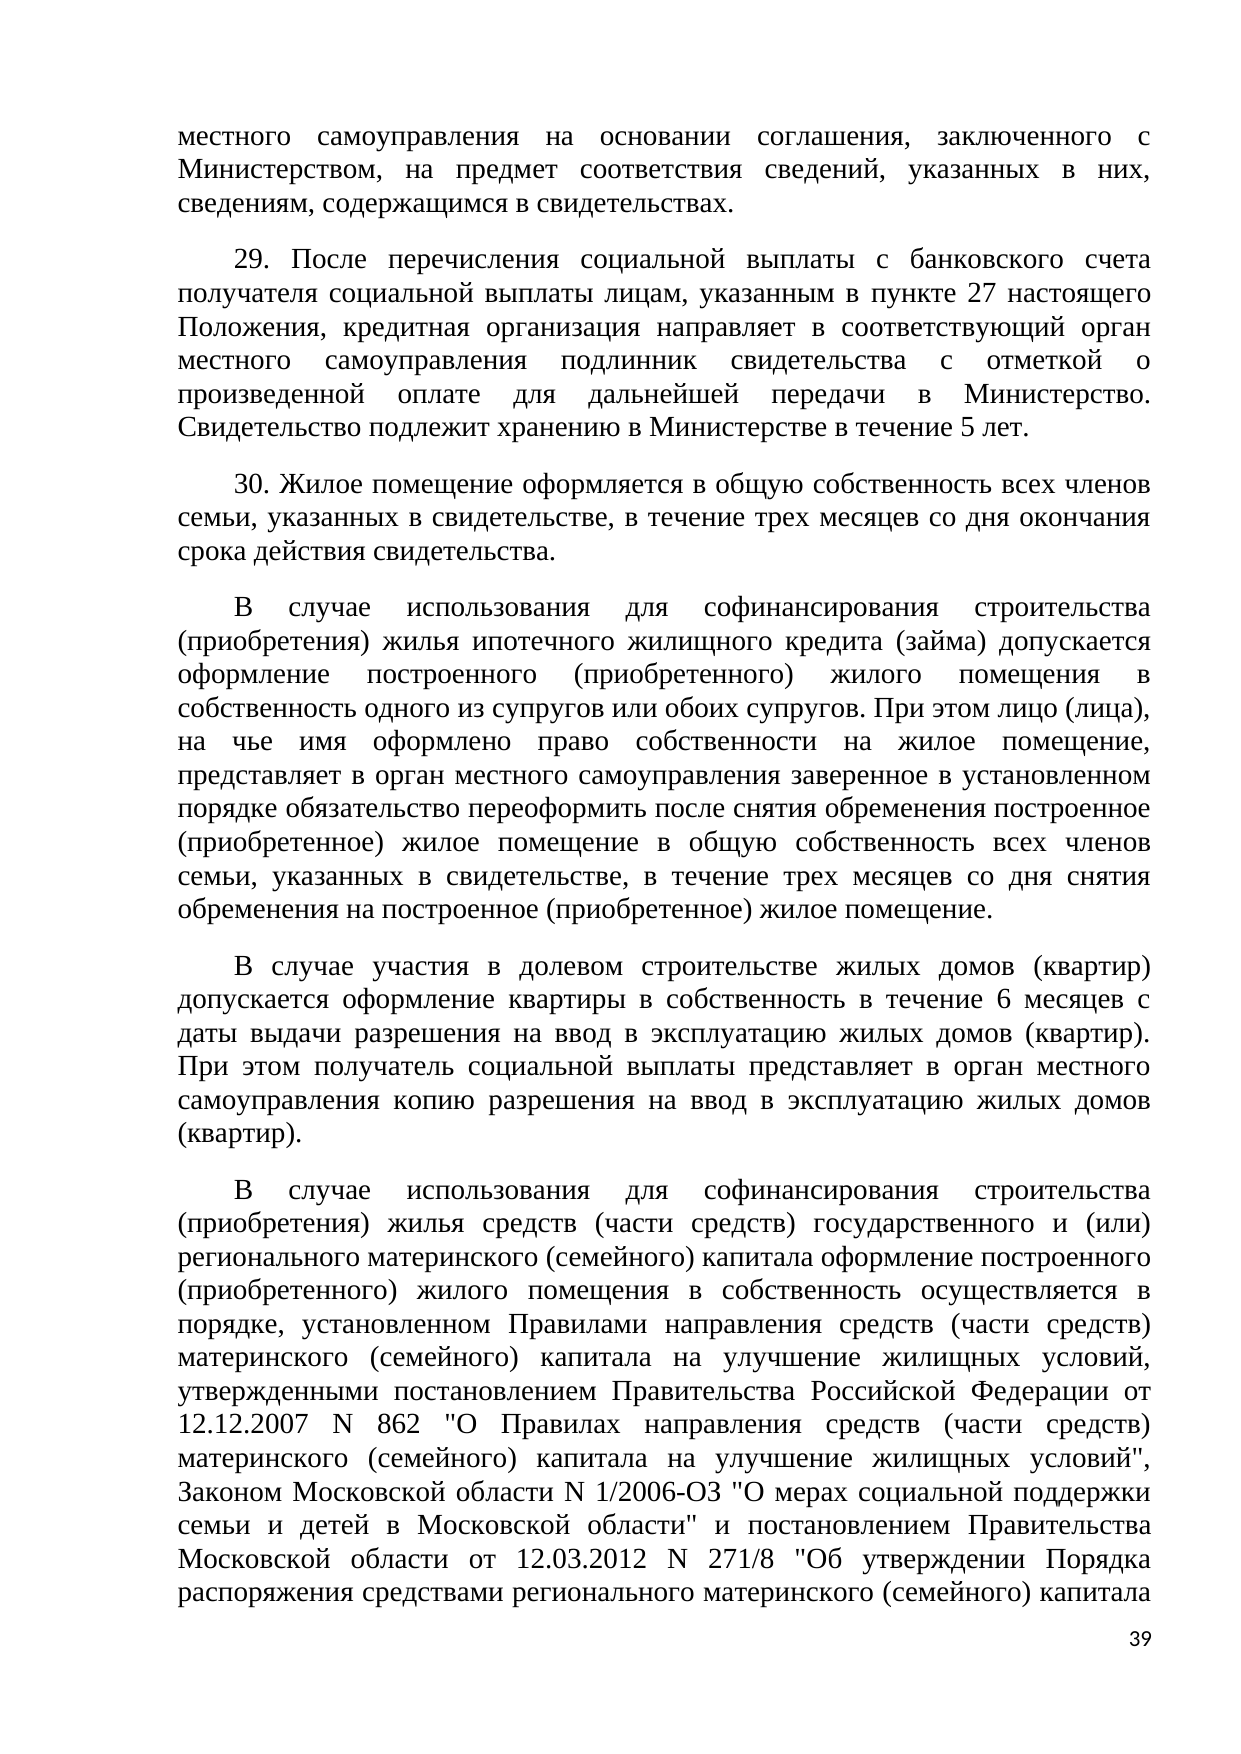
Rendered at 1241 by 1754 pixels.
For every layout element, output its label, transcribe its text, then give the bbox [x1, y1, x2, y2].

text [177, 1172, 1152, 1608]
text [177, 118, 1152, 219]
text 29. После перечисления социальной выплаты с банковского счета получателя социальной выплаты лицам, указанным в пункте 27 настоящего Положения, кредитная организация направляет в соответствующий орган местного самоуправления подлинник свидетельства с отметкой о произведенной оплате для дальнейшей передачи в Министерство. Свидетельство подлежит хранению в Министерстве в течение 5 лет. [177, 242, 1152, 443]
text В случае использования для софинансирования строительства (приобретения) жилья ипотечного жилищного кредита (займа) допускается оформление построенного (приобретенного) жилого помещения в собственность одного из супругов или обоих супругов. При этом лицо (лица), на чье имя оформлено право собственности на жилое помещение, представляет в орган местного самоуправления заверенное в установленном порядке обязательство переоформить после снятия обременения построенное (приобретенное) жилое помещение в общую собственность всех членов семьи, указанных в свидетельстве, в течение трех месяцев со дня снятия обременения на построенное (приобретенное) жилое помещение. [177, 589, 1152, 925]
text 30. Жилое помещение оформляется в общую собственность всех членов семьи, указанных в свидетельстве, в течение трех месяцев со дня окончания срока действия свидетельства. [177, 466, 1152, 566]
text В случае участия в долевом строительстве жилых домов (квартир) допускается оформление квартиры в собственность в течение 6 месяцев с даты выдачи разрешения на ввод в эксплуатацию жилых домов (квартир). При этом получатель социальной выплаты представляет в орган местного самоуправления копию разрешения на ввод в эксплуатацию жилых домов (квартир). [177, 948, 1152, 1149]
